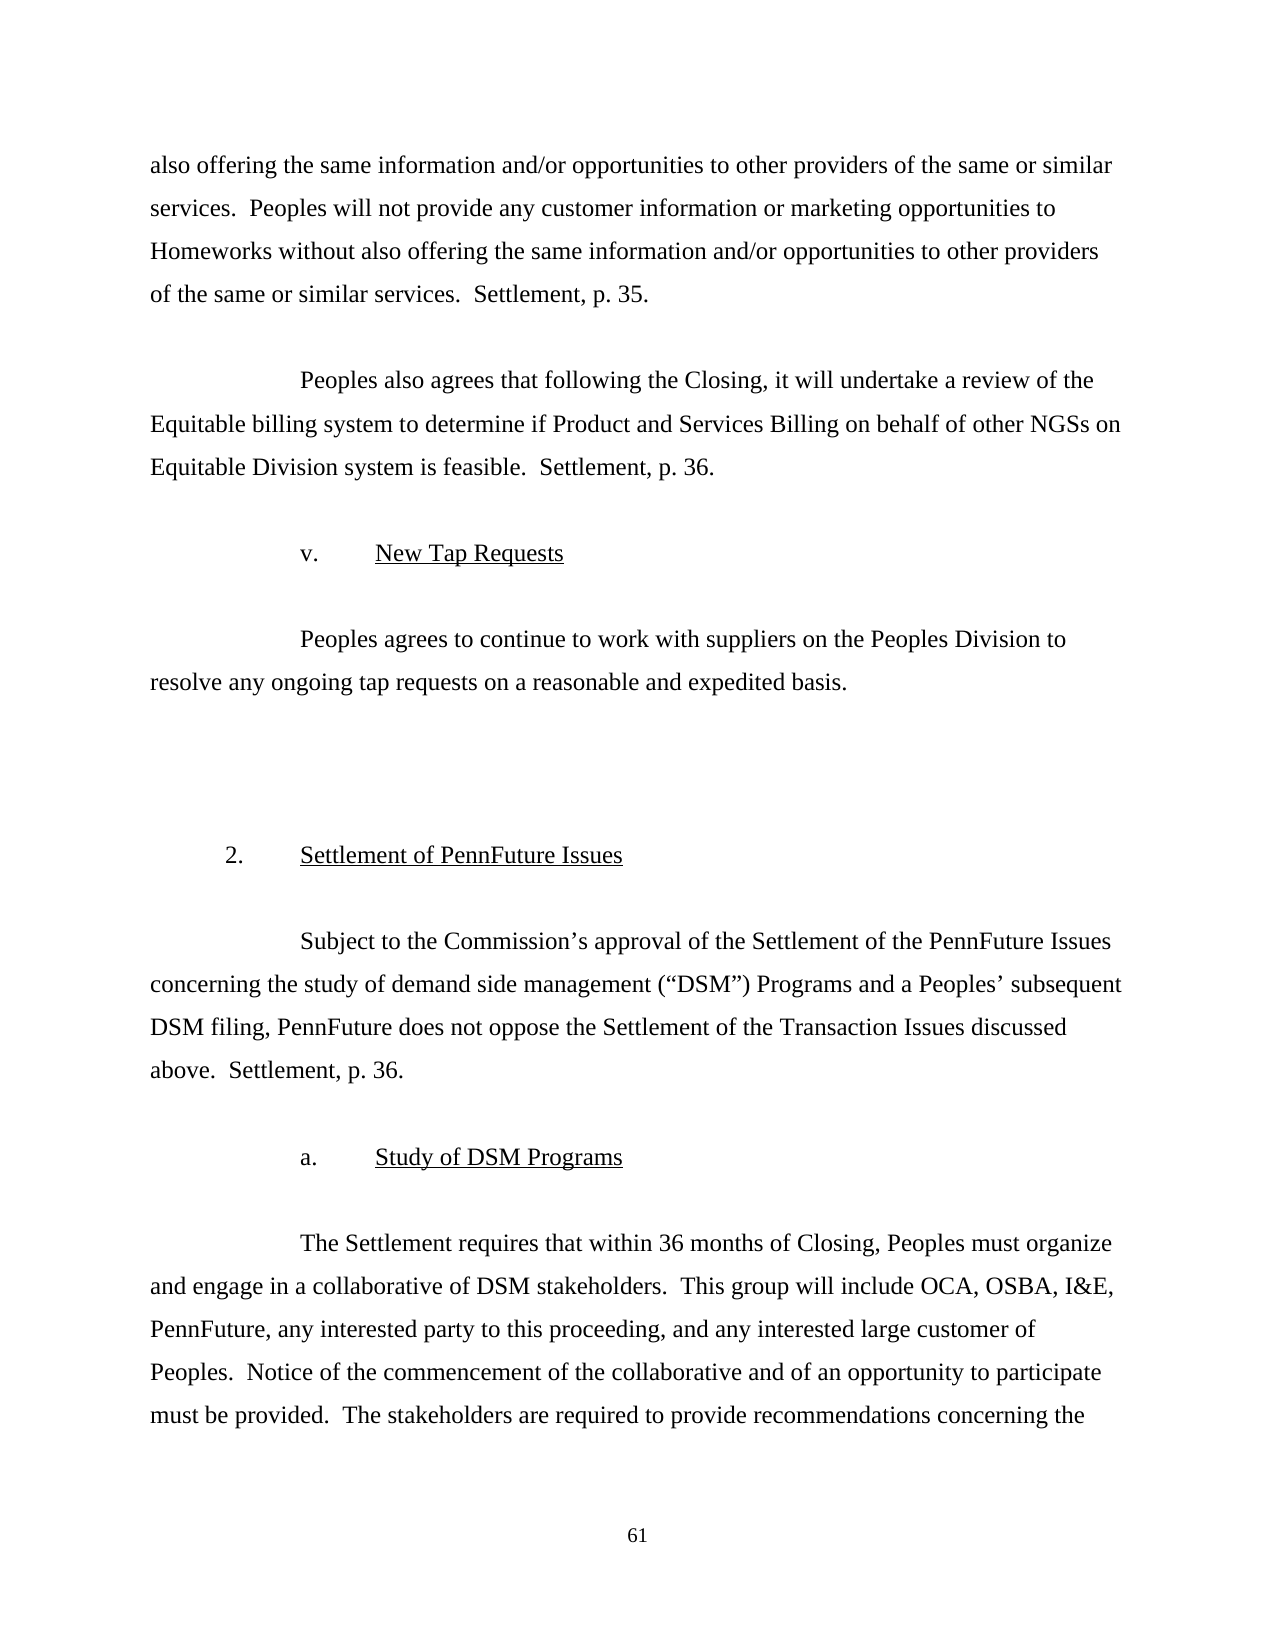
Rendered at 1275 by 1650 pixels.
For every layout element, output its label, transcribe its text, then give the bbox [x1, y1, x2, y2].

list Subject to the Commission’s approval of the Settlement of the PennFuture Issues concerning the study of demand side management (“DSM”) Programs and a Peoples’ subsequent DSM filing, PennFuture does not oppose the Settlement of the Transaction Issues discussed above. Settlement, p. 36. [150, 926, 1125, 1084]
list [150, 1228, 1125, 1429]
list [150, 150, 1125, 308]
list Peoples agrees to continue to work with suppliers on the Peoples Division to resolve any ongoing tap requests on a reasonable and expedited basis. [150, 624, 1125, 696]
list Peoples also agrees that following the Closing, it will undertake a review of the Equitable billing system to determine if Product and Services Billing on behalf of other NGSs on Equitable Division system is feasible. Settlement, p. 36. [150, 366, 1125, 481]
list v. New Tap Requests [150, 538, 1125, 567]
list 2. Settlement of PennFuture Issues [150, 840, 1125, 869]
list a. Study of DSM Programs [150, 1142, 1125, 1171]
